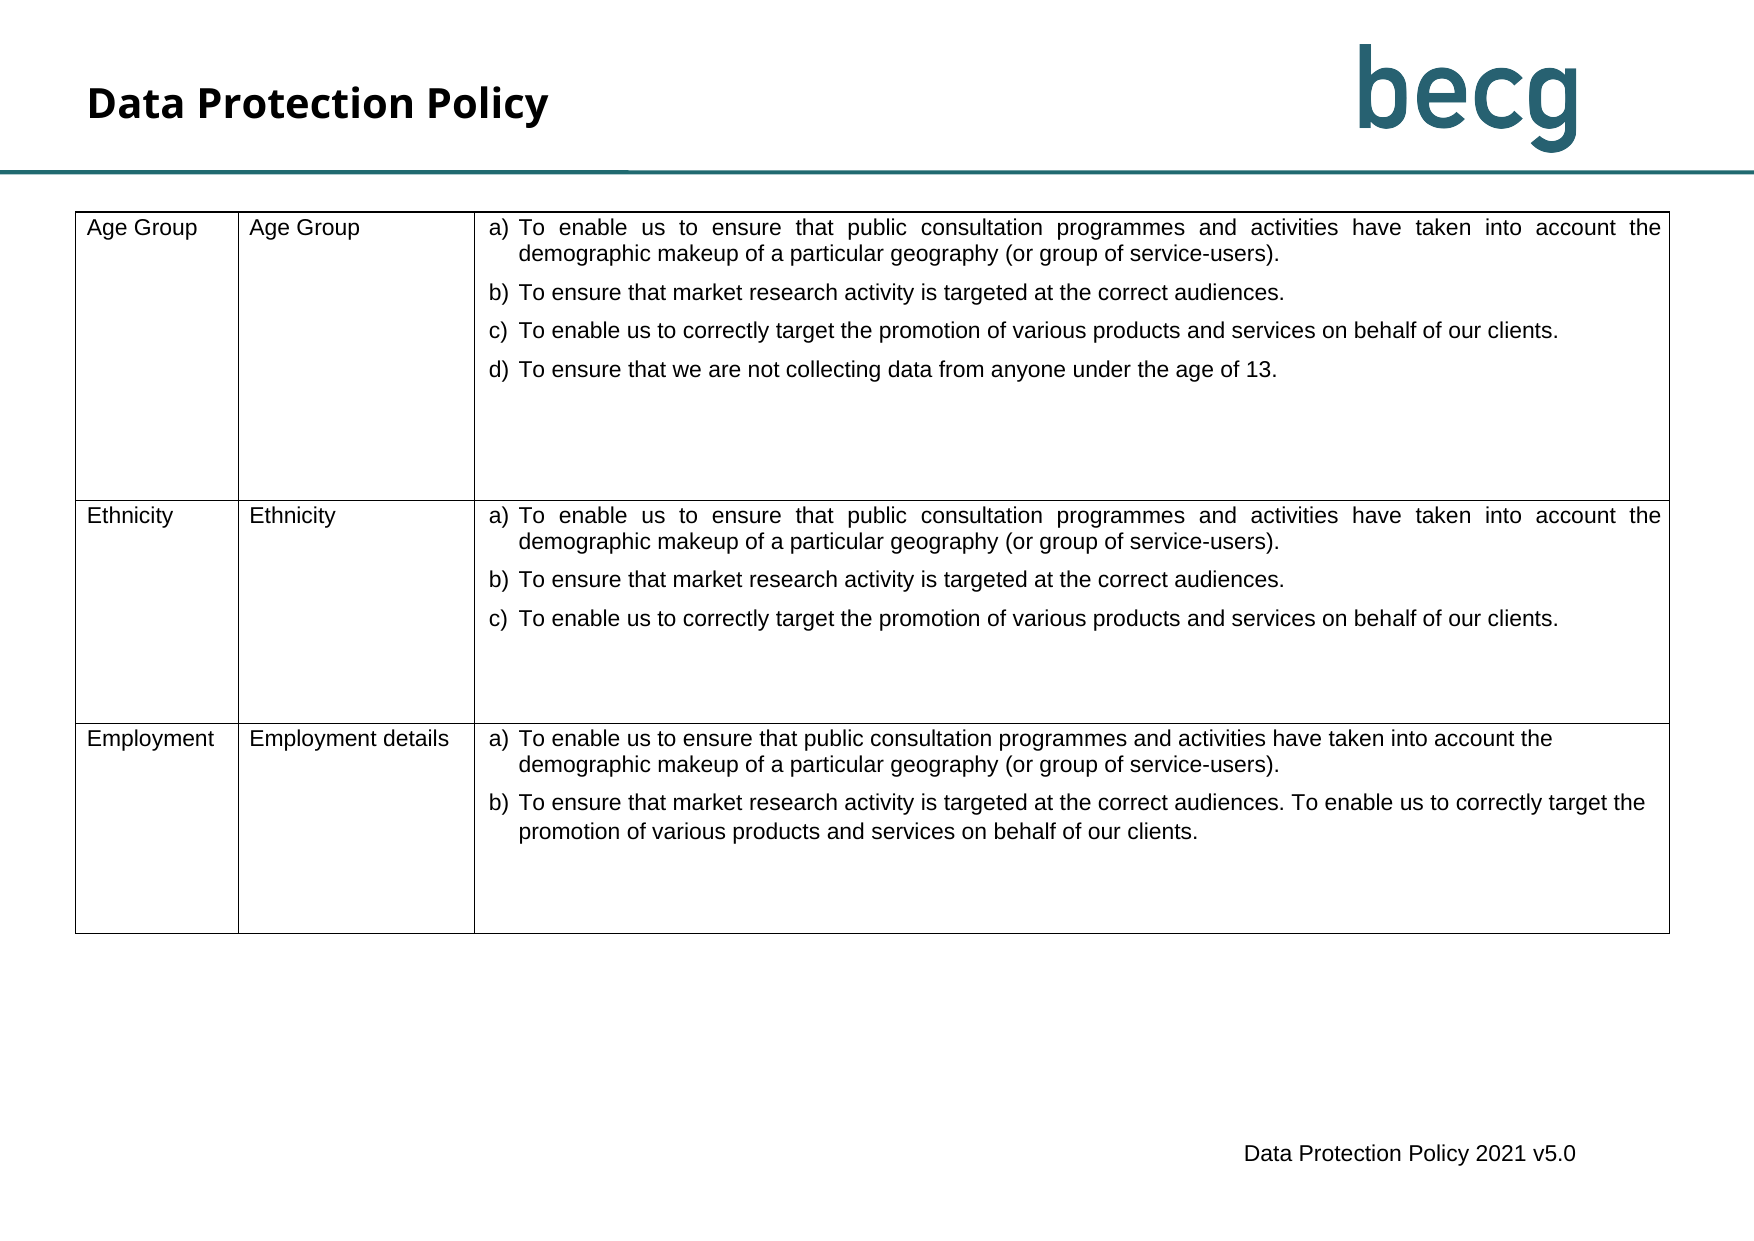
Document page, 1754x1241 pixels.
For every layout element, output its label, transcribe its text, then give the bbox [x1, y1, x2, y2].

table_cell Employment [76, 724, 238, 933]
table_cell Age Group [76, 213, 238, 499]
table_cell Employment details [239, 724, 474, 933]
table_cell Ethnicity [239, 501, 474, 722]
table_cell Age Group [239, 213, 474, 499]
table_cell Ethnicity [76, 501, 238, 722]
table_cell To enable us to ensure that public consultation programmes and activities have taken into account the demographic makeup of a particular geography (or group of service-users). To ensure that market research activity is targeted at the correct audiences. To enable us to correctly target the promotion of various products and services on behalf of our clients. [475, 501, 1669, 722]
table_cell To enable us to ensure that public consultation programmes and activities have taken into account the demographic makeup of a particular geography (or group of service-users). To ensure that market research activity is targeted at the correct audiences. To enable us to correctly target the promotion of various products and services on behalf of our clients. [475, 724, 1669, 933]
picture [1359, 44, 1577, 153]
